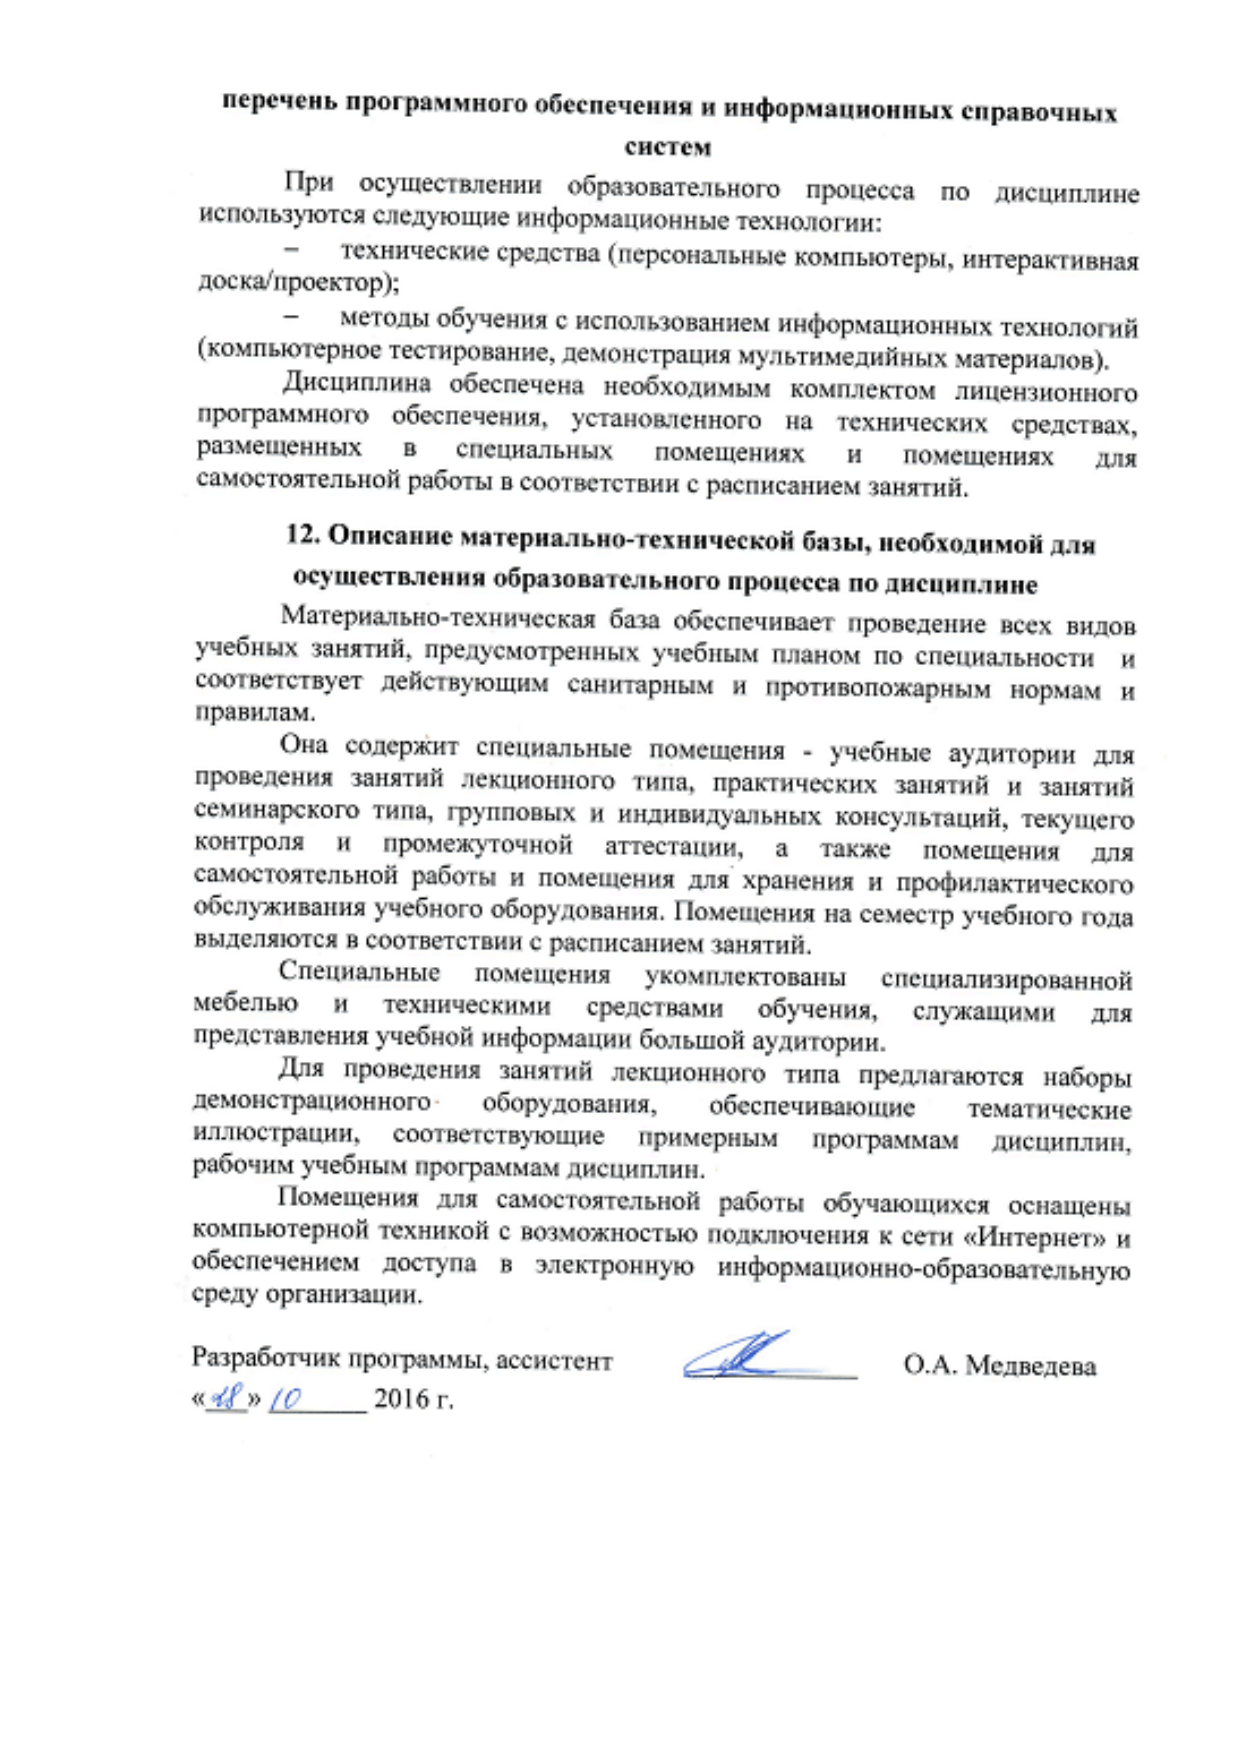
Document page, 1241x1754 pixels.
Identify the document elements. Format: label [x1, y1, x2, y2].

picture [161, 74, 1169, 1464]
